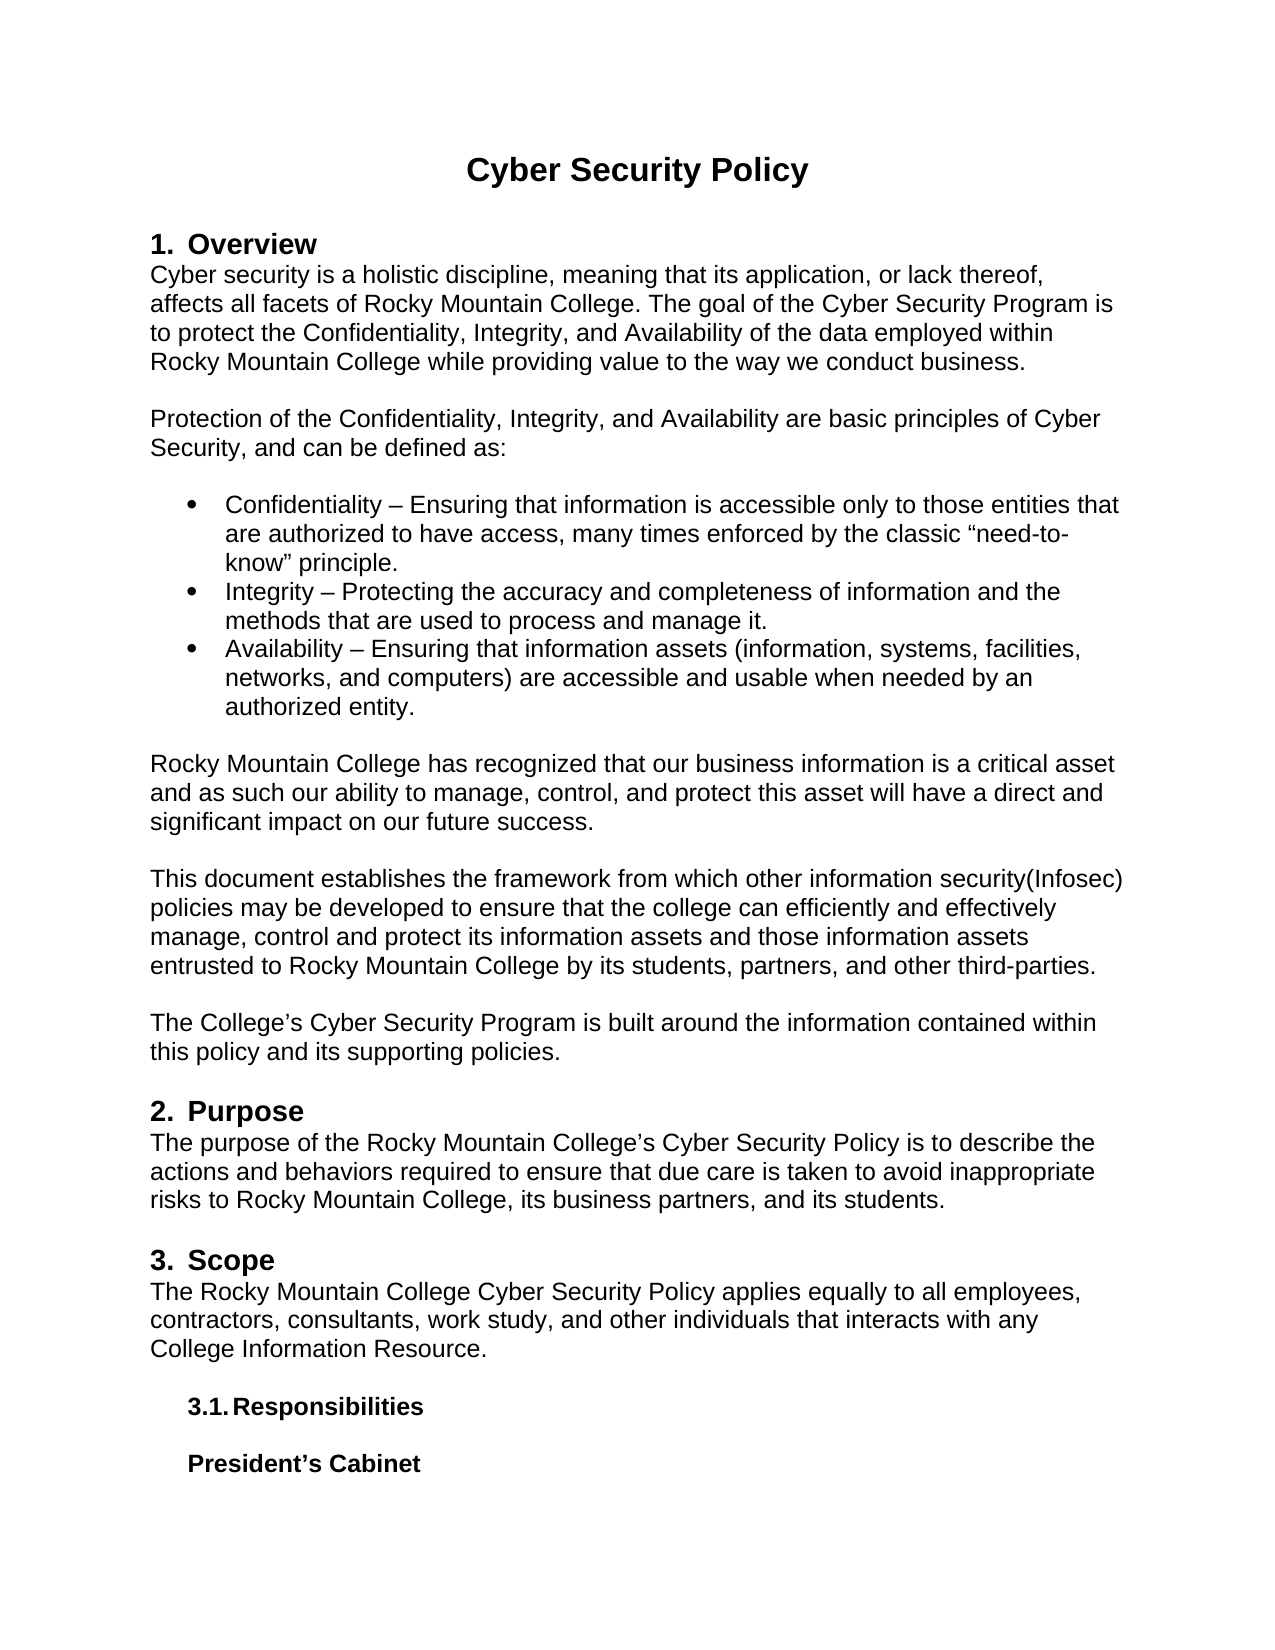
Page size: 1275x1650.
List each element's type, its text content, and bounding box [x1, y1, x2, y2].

list Confidentiality – Ensuring that information is accessible only to those entities that are authorized to have access, many times enforced by the classic “need-to-know” principle. [187, 490, 1125, 577]
text Cyber security is a holistic discipline, meaning that its application, or lack thereof, affects all facets of Rocky Mountain College. The goal of the Cyber Security Program is to protect the Confidentiality, Integrity, and Availability of the data employed within Rocky Mountain College while providing value to the way we conduct business. [150, 260, 1125, 375]
list Responsibilities [187, 1392, 1125, 1420]
list Scope [150, 1243, 1125, 1277]
text Rocky Mountain College has recognized that our business information is a critical asset and as such our ability to manage, control, and protect this asset will have a direct and significant impact on our future success. [150, 749, 1125, 836]
text The purpose of the Rocky Mountain College’s Cyber Security Policy is to describe the actions and behaviors required to ensure that due care is taken to avoid inappropriate risks to Rocky Mountain College, its business partners, and its students. [150, 1128, 1125, 1214]
text The College’s Cyber Security Program is built around the information contained within this policy and its supporting policies. [150, 1008, 1125, 1066]
list Purpose [150, 1094, 1125, 1128]
text The Rocky Mountain College Cyber Security Policy applies equally to all employees, contractors, consultants, work study, and other individuals that interacts with any College Information Resource. [150, 1277, 1125, 1363]
text Protection of the Confidentiality, Integrity, and Availability are basic principles of Cyber Security, and can be defined as: [150, 404, 1125, 462]
text Cyber Security Policy [150, 150, 1125, 188]
text This document establishes the framework from which other information security(Infosec) policies may be developed to ensure that the college can efficiently and effectively manage, control and protect its information assets and those information assets entrusted to Rocky Mountain College by its students, partners, and other third-parties. [150, 864, 1125, 979]
list Availability – Ensuring that information assets (information, systems, facilities, networks, and computers) are accessible and usable when needed by an authorized entity. [187, 634, 1125, 721]
list Integrity – Protecting the accuracy and completeness of information and the methods that are used to process and manage it. [187, 577, 1125, 634]
list Overview [150, 227, 1125, 260]
text President’s Cabinet [187, 1449, 1125, 1478]
